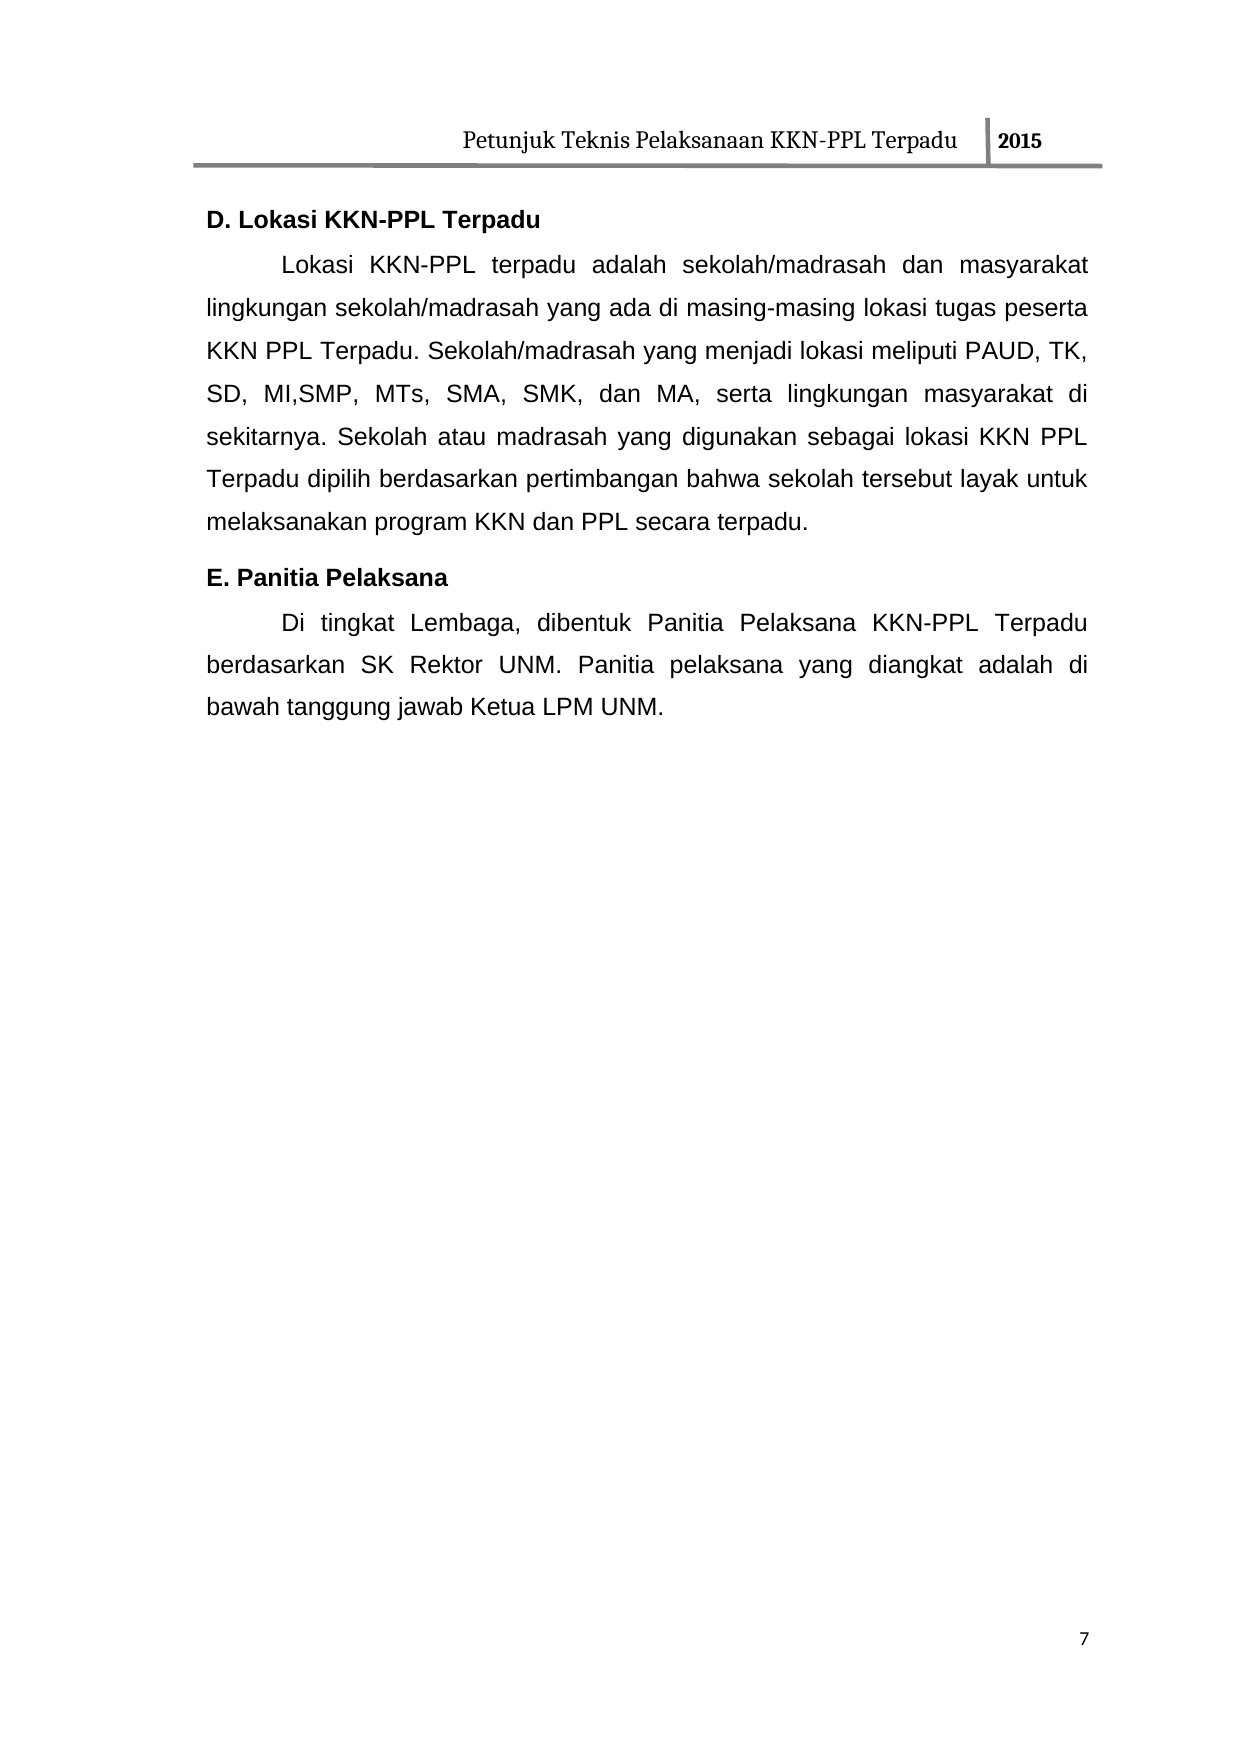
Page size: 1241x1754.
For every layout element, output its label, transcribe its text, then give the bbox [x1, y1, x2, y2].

text D. Lokasi KKN-PPL Terpadu [206, 206, 1090, 234]
text Lokasi KKN-PPL terpadu adalah sekolah/madrasah dan masyarakat lingkungan sekolah/madrasah yang ada di masing-masing lokasi tugas peserta KKN PPL Terpadu. Sekolah/madrasah yang menjadi lokasi meliputi PAUD, TK, SD, MI,SMP, MTs, SMA, SMK, dan MA, serta lingkungan masyarakat di sekitarnya. Sekolah atau madrasah yang digunakan sebagai lokasi KKN PPL Terpadu dipilih berdasarkan pertimbangan bahwa sekolah tersebut layak untuk melaksanakan program KKN dan PPL secara terpadu. [206, 250, 1089, 536]
text Di tingkat Lembaga, dibentuk Panitia Pelaksana KKN-PPL Terpadu berdasarkan SK Rektor UNM. Panitia pelaksana yang diangkat adalah di bawah tanggung jawab Ketua LPM UNM. [206, 607, 1089, 721]
text E. Panitia Pelaksana [206, 563, 1090, 591]
text Petunjuk Teknis Pelaksanaan KKN-PPL Terpadu 2015 [462, 126, 1090, 154]
